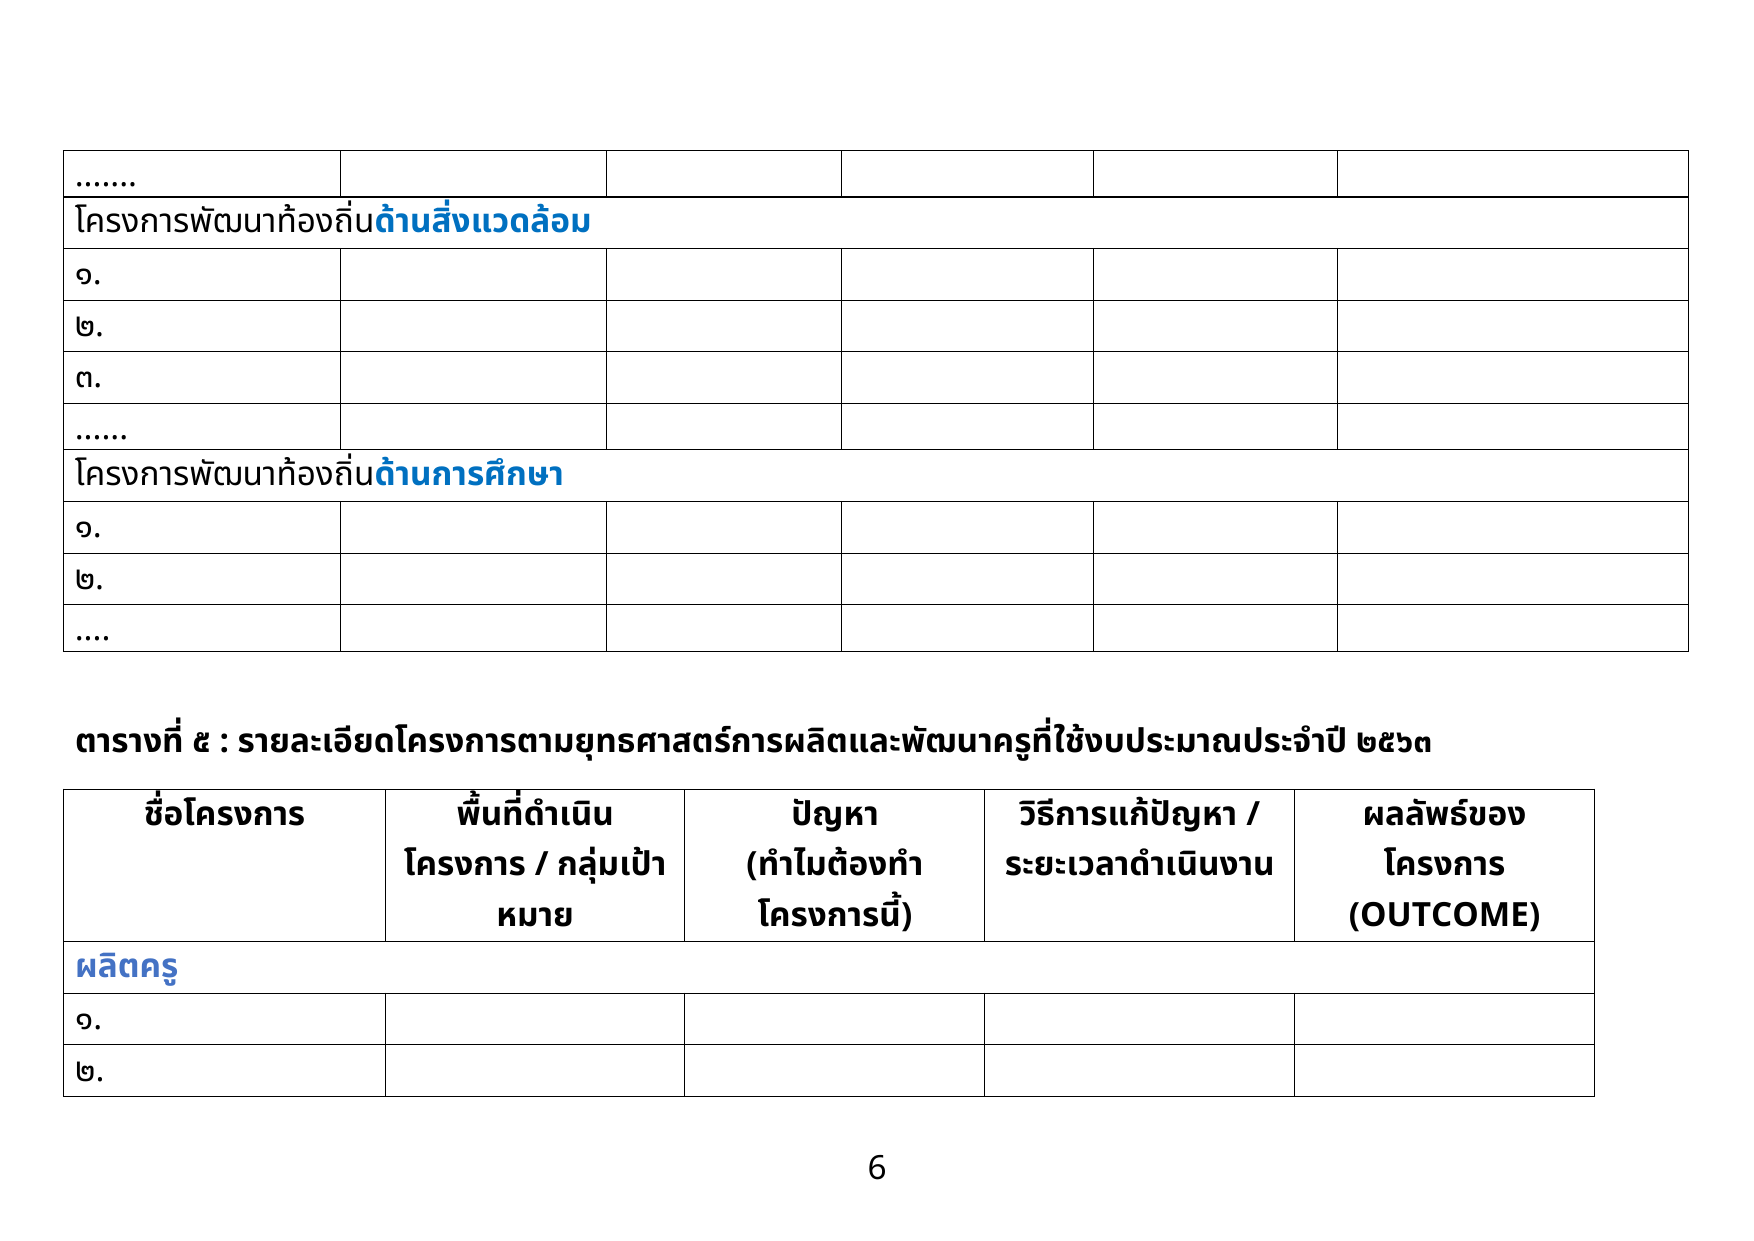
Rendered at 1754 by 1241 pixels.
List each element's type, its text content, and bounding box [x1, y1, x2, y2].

table_cell [1338, 554, 1688, 604]
table_cell [842, 554, 1093, 604]
table_cell [341, 301, 606, 351]
table_cell ๒. [64, 554, 340, 604]
table_cell [1338, 301, 1688, 351]
table_cell [607, 301, 841, 351]
table_cell [1338, 605, 1688, 651]
table_cell [607, 605, 841, 651]
table_cell [842, 352, 1093, 403]
table_cell [386, 1045, 684, 1096]
table_cell [341, 352, 606, 403]
table_cell [985, 1045, 1294, 1096]
table_cell [842, 502, 1093, 552]
table_cell [607, 151, 841, 196]
table_cell ๒. [64, 301, 340, 351]
table_cell .... [64, 605, 340, 651]
table_header ปัญหา (ทำไมต้องทำโครงการนี้) [685, 790, 984, 941]
table_cell [842, 301, 1093, 351]
table_cell [842, 151, 1093, 196]
table_cell [341, 502, 606, 552]
table_header วิธีการแก้ปัญหา / ระยะเวลาดำเนินงาน [985, 790, 1294, 941]
table_cell [607, 502, 841, 552]
table_cell [1094, 502, 1337, 552]
text ตารางที่ ๕ : รายละเอียดโครงการตามยุทธศาสตร์การผลิตและพัฒนาครูที่ใช้งบประมาณประจำปี ๒๕๖๓ [75, 717, 1679, 768]
table_cell [685, 994, 984, 1044]
table_cell [842, 404, 1093, 449]
table_cell โครงการพัฒนาท้องถิ่นด้านสิ่งแวดล้อม [64, 198, 1688, 248]
table_cell [1295, 994, 1594, 1044]
table_cell [1338, 502, 1688, 552]
table_cell [607, 352, 841, 403]
table_cell ....... [64, 151, 340, 196]
table_cell [386, 994, 684, 1044]
table_cell ผลิตครู [64, 942, 1594, 993]
table_cell [341, 605, 606, 651]
table_header ชื่อโครงการ [64, 790, 385, 941]
table_cell [1338, 151, 1688, 196]
table_cell [1094, 352, 1337, 403]
table_cell ๑. [64, 994, 385, 1044]
table_cell ๓. [64, 352, 340, 403]
table_cell [1338, 249, 1688, 299]
table_cell [1094, 301, 1337, 351]
table_cell [341, 151, 606, 196]
table_cell [341, 404, 606, 449]
table_cell โครงการพัฒนาท้องถิ่นด้านการศึกษา [64, 450, 1688, 501]
table_header พื้นที่ดำเนินโครงการ / กลุ่มเป้าหมาย [386, 790, 684, 941]
table_cell ๒. [64, 1045, 385, 1096]
table_cell [1094, 404, 1337, 449]
table_cell [607, 554, 841, 604]
table_cell [985, 994, 1294, 1044]
table_cell [1094, 249, 1337, 299]
table_cell [1295, 1045, 1594, 1096]
table_cell ...... [64, 404, 340, 449]
table_cell [1094, 554, 1337, 604]
table_cell [607, 404, 841, 449]
table_cell [607, 249, 841, 299]
table_cell [341, 554, 606, 604]
table_cell ๑. [64, 249, 340, 299]
table_cell [1338, 352, 1688, 403]
table_cell [1094, 605, 1337, 651]
table_cell [842, 605, 1093, 651]
table_header ผลลัพธ์ของโครงการ (OUTCOME) [1295, 790, 1594, 941]
table_cell ๑. [64, 502, 340, 552]
table_cell [341, 249, 606, 299]
table_cell [685, 1045, 984, 1096]
table_cell [1094, 151, 1337, 196]
table_cell [1338, 404, 1688, 449]
table_cell [842, 249, 1093, 299]
